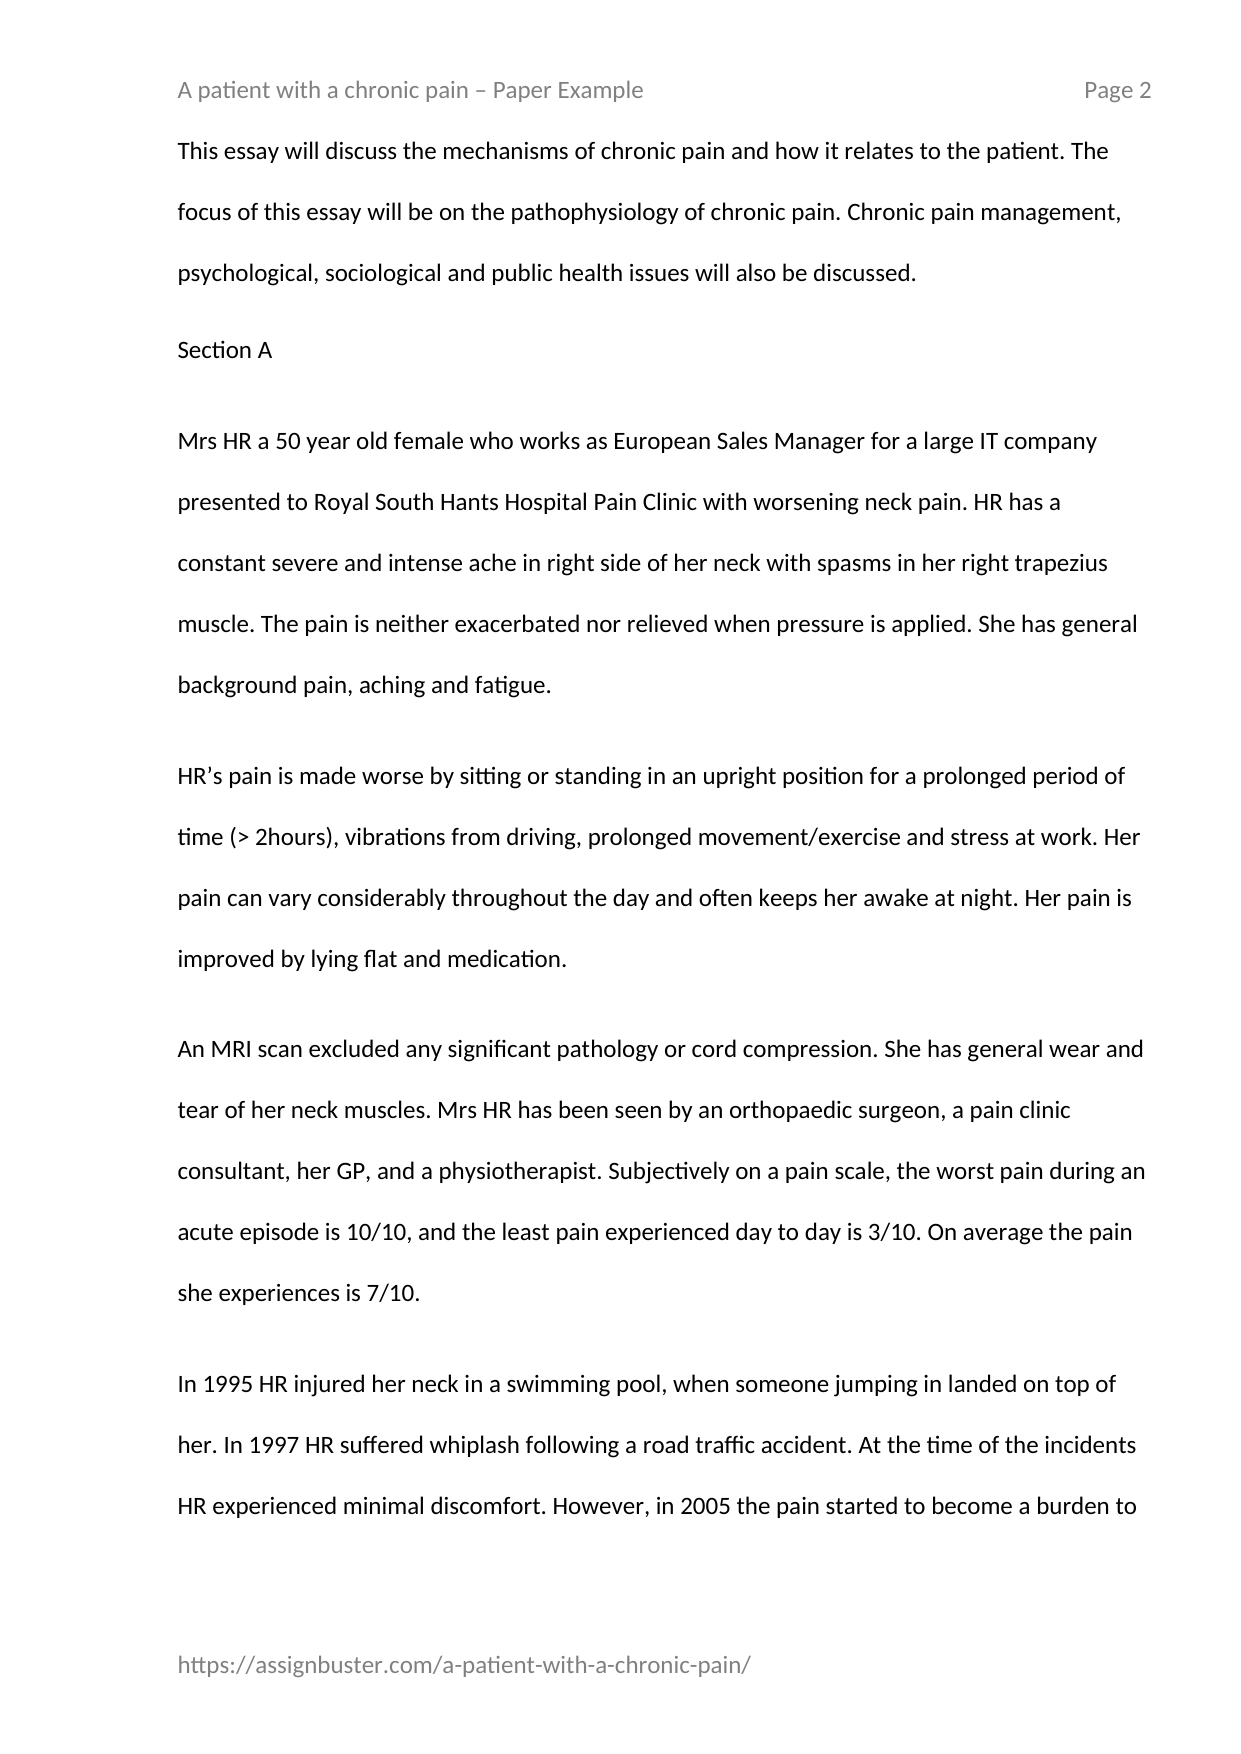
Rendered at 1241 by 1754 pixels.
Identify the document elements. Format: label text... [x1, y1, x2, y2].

text HR’s pain is made worse by sitting or standing in an upright position for a prolonged period of time (> 2hours), vibrations from driving, prolonged movement/exercise and stress at work. Her pain can vary considerably throughout the day and often keeps her awake at night. Her pain is improved by lying flat and medication. [177, 760, 1152, 973]
text Section A [177, 334, 1152, 365]
text This essay will discuss the mechanisms of chronic pain and how it relates to the patient. The focus of this essay will be on the pathophysiology of chronic pain. Chronic pain management, psychological, sociological and public health issues will also be discussed. [177, 135, 1152, 287]
text Mrs HR a 50 year old female who works as European Sales Manager for a large IT company presented to Royal South Hants Hospital Pain Clinic with worsening neck pain. HR has a constant severe and intense ache in right side of her neck with spasms in her right trapezius muscle. The pain is neither exacerbated nor relieved when pressure is applied. She has general background pain, aching and fatigue. [177, 425, 1152, 700]
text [177, 1368, 1152, 1521]
text An MRI scan excluded any significant pathology or cord compression. She has general wear and tear of her neck muscles. Mrs HR has been seen by an orthopaedic surgeon, a pain clinic consultant, her GP, and a physiotherapist. Subjectively on a pain scale, the worst pain during an acute episode is 10/10, and the least pain experienced day to day is 3/10. On average the pain she experiences is 7/10. [177, 1033, 1152, 1308]
